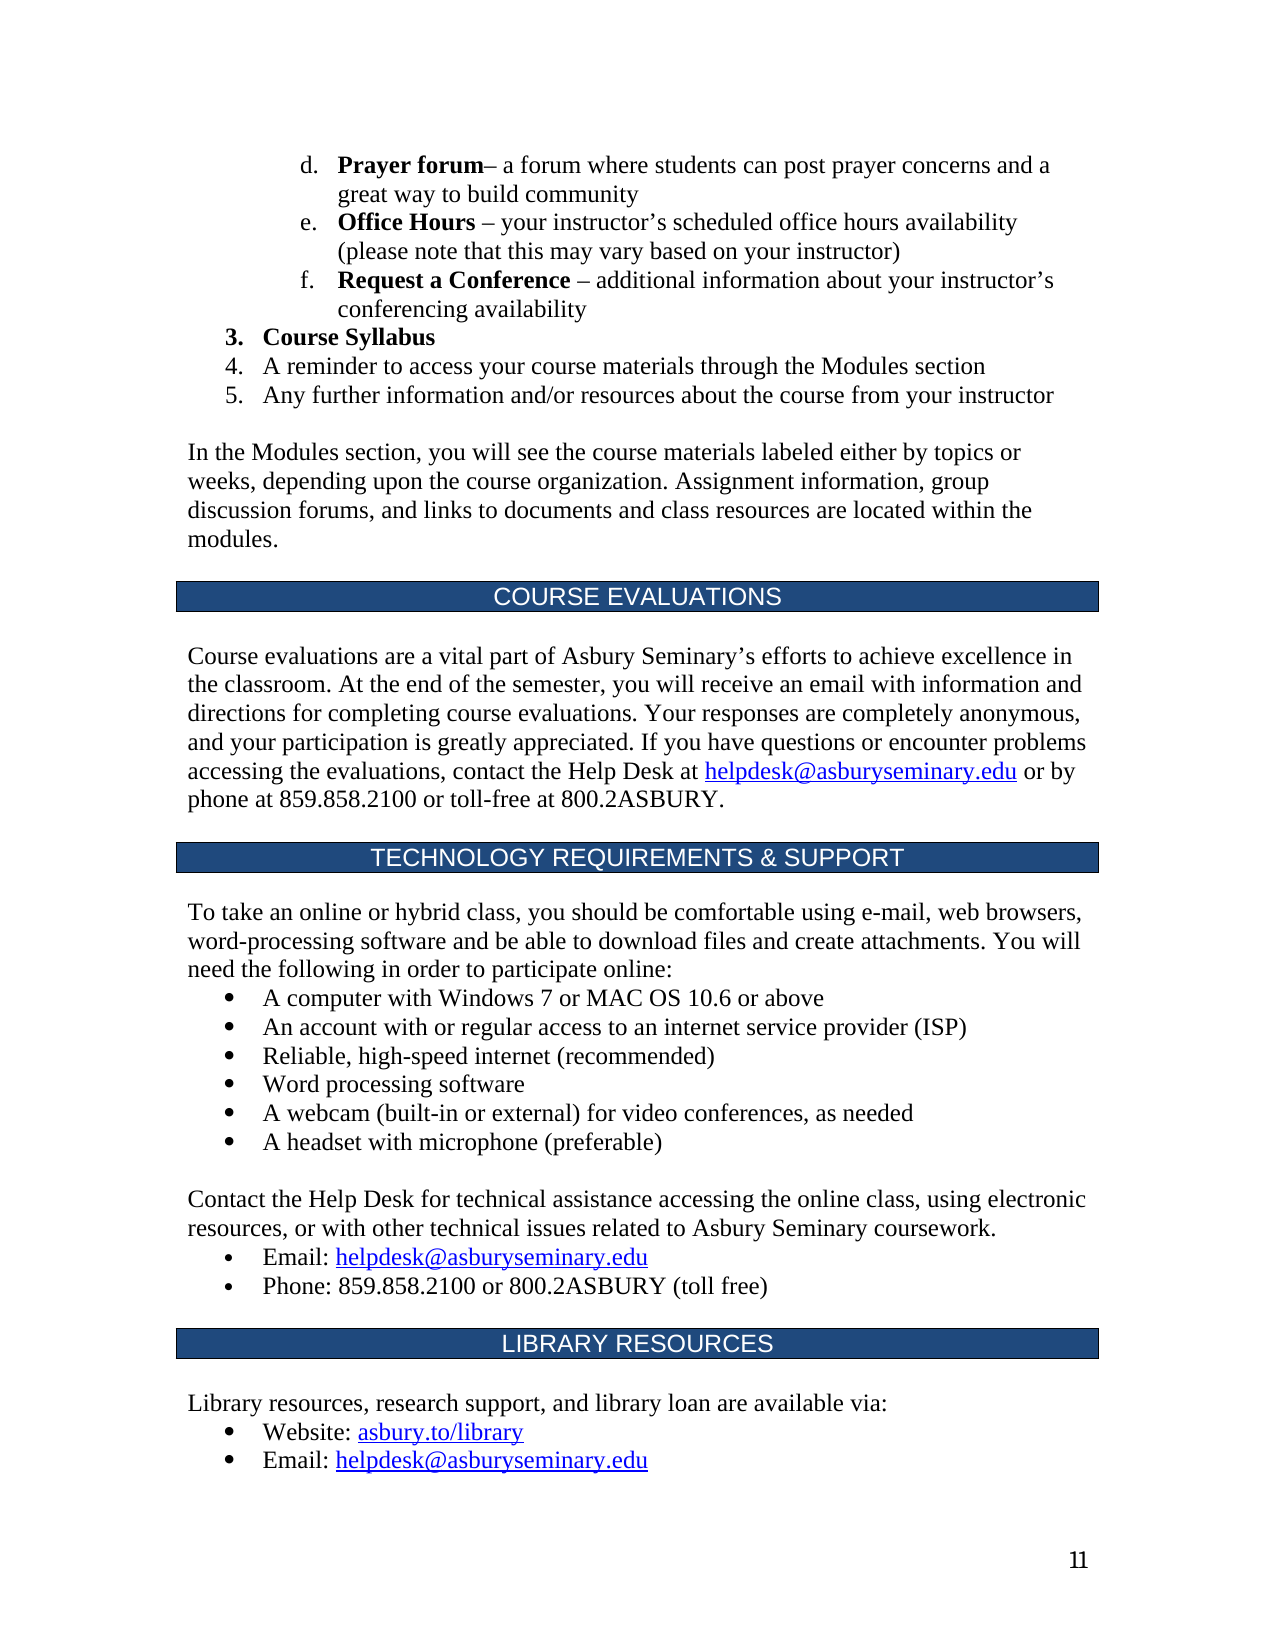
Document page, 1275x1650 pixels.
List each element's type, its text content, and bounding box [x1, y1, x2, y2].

list Email: helpdesk@asburyseminary.edu [225, 1242, 1087, 1271]
list Course Syllabus [225, 322, 1087, 351]
list Website: asbury.to/library [225, 1417, 1072, 1445]
list A reminder to access your course materials through the Modules section [225, 351, 1087, 380]
table_header LIBRARY RESOURCES [177, 1329, 1098, 1358]
list A webcam (built-in or external) for video conferences, as needed [225, 1098, 1087, 1127]
list Reliable, high-speed internet (recommended) [225, 1041, 1087, 1069]
text Contact the Help Desk for technical assistance accessing the online class, using electronic resources, or with other technical issues related to Asbury Seminary coursework. [187, 1184, 1087, 1242]
table_header COURSE EVALUATIONS [177, 582, 1098, 611]
list A headset with microphone (preferable) [225, 1127, 1087, 1156]
text Course evaluations are a vital part of Asbury Seminary’s efforts to achieve excellence in the classroom. At the end of the semester, you will receive an email with information and directions for completing course evaluations. Your responses are completely anonymous, and your participation is greatly appreciated. If you have questions or encounter problems accessing the evaluations, contact the Help Desk at helpdesk@asburyseminary.edu or by phone at 859.858.2100 or toll-free at 800.2ASBURY. [187, 641, 1087, 813]
table_header TECHNOLOGY REQUIREMENTS & SUPPORT [177, 843, 1098, 872]
text Library resources, research support, and library loan are available via: [187, 1388, 1087, 1417]
list Prayer forum– a forum where students can post prayer concerns and a great way to build community [300, 150, 1087, 207]
list Word processing software [225, 1069, 1087, 1098]
list Any further information and/or resources about the course from your instructor [225, 380, 1087, 409]
list Phone: 859.858.2100 or 800.2ASBURY (toll free) [225, 1271, 1087, 1299]
text In the Modules section, you will see the course materials labeled either by topics or weeks, depending upon the course organization. Assignment information, group discussion forums, and links to documents and class resources are located within the modules. [187, 437, 1087, 552]
text To take an online or hybrid class, you should be comfortable using e-mail, web browsers, word-processing software and be able to download files and create attachments. You will need the following in order to participate online: [187, 897, 1087, 983]
list Request a Conference – additional information about your instructor’s conferencing availability [300, 265, 1087, 322]
list Email: helpdesk@asburyseminary.edu [225, 1445, 1072, 1474]
list An account with or regular access to an internet service provider (ISP) [225, 1012, 1087, 1041]
list Office Hours – your instructor’s scheduled office hours availability (please note that this may vary based on your instructor) [300, 207, 1087, 265]
list A computer with Windows 7 or MAC OS 10.6 or above [225, 983, 1087, 1012]
